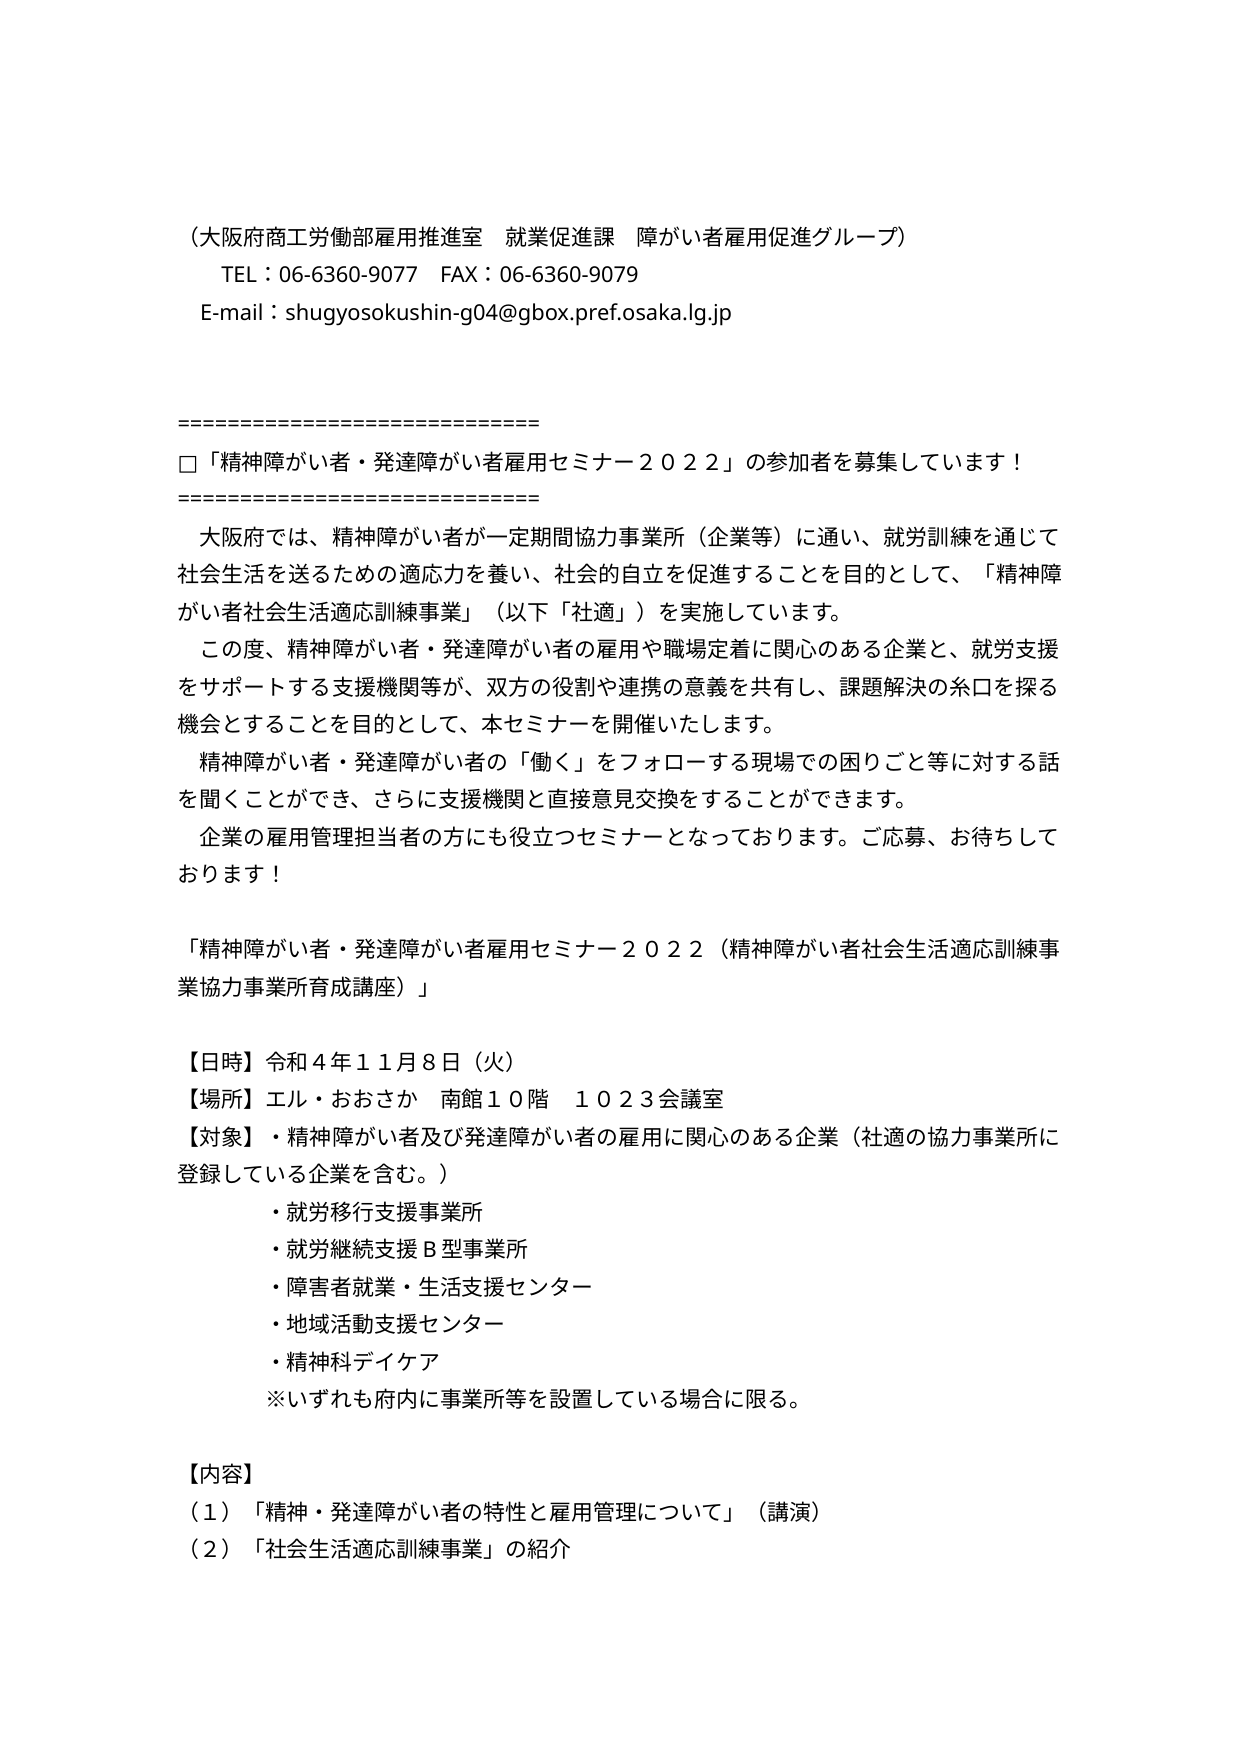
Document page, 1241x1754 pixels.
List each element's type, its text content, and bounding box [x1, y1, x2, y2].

text 【日時】令和４年１１月８日（火） [177, 1042, 1063, 1079]
text ============================= [177, 404, 1063, 442]
text 【場所】エル・おおさか 南館１０階 １０２３会議室 [177, 1079, 1063, 1117]
text TEL：06-6360-9077 FAX：06-6360-9079 [177, 254, 1063, 292]
text （大阪府商工労働部雇用推進室 就業促進課 障がい者雇用促進グループ） [177, 217, 1063, 254]
text （２）「社会生活適応訓練事業」の紹介 [177, 1529, 1063, 1567]
text 大阪府では、精神障がい者が一定期間協力事業所（企業等）に通い、就労訓練を通じて社会生活を送るための適応力を養い、社会的自立を促進することを目的として、「精神障がい者社会生活適応訓練事業」（以下「社適」）を実施しています。 [177, 517, 1063, 629]
text ・就労移行支援事業所 [177, 1192, 1063, 1229]
text この度、精神障がい者・発達障がい者の雇用や職場定着に関心のある企業と、就労支援をサポートする支援機関等が、双方の役割や連携の意義を共有し、課題解決の糸口を探る機会とすることを目的として、本セミナーを開催いたします。 [177, 629, 1063, 742]
text ============================= [177, 479, 1063, 517]
text E-mail：shugyosokushin-g04@gbox.pref.osaka.lg.jp [177, 292, 1063, 329]
text （１）「精神・発達障がい者の特性と雇用管理について」（講演） [177, 1492, 1063, 1529]
text 精神障がい者・発達障がい者の「働く」をフォローする現場での困りごと等に対する話を聞くことができ、さらに支援機関と直接意見交換をすることができます。 [177, 742, 1063, 817]
text ・障害者就業・生活支援センター [177, 1267, 1063, 1304]
text 企業の雇用管理担当者の方にも役立つセミナーとなっております。ご応募、お待ちしております！ [177, 817, 1063, 892]
text □「精神障がい者・発達障がい者雇用セミナー２０２２」の参加者を募集しています！ [177, 442, 1063, 479]
text 「精神障がい者・発達障がい者雇用セミナー２０２２（精神障がい者社会生活適応訓練事業協力事業所育成講座）」 [177, 929, 1063, 1004]
text ・就労継続支援B型事業所 [177, 1229, 1063, 1267]
text ・精神科デイケア [177, 1342, 1063, 1379]
text 【内容】 [177, 1454, 1063, 1492]
text ・地域活動支援センター [177, 1304, 1063, 1342]
text 【対象】・精神障がい者及び発達障がい者の雇用に関心のある企業（社適の協力事業所に登録している企業を含む。） [177, 1117, 1063, 1192]
text ※いずれも府内に事業所等を設置している場合に限る。 [177, 1379, 1063, 1417]
